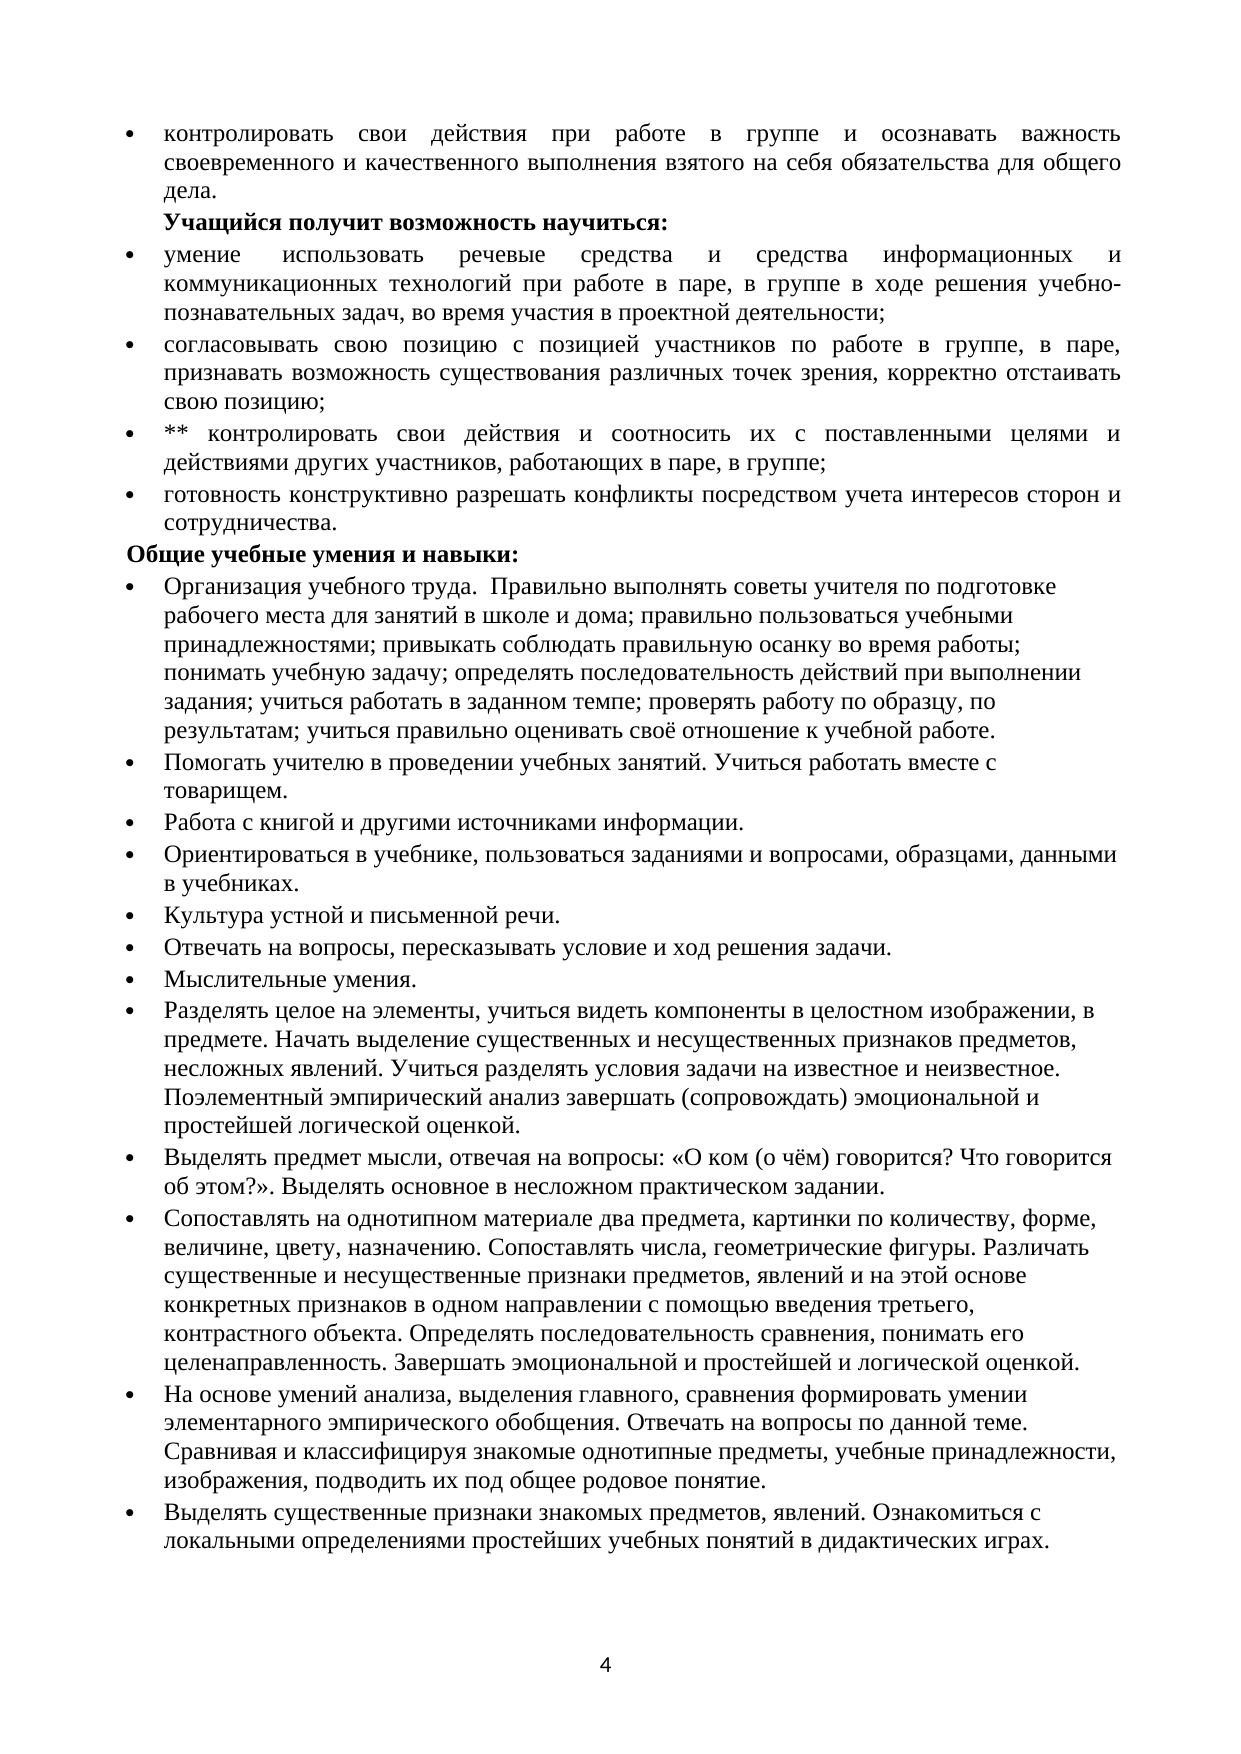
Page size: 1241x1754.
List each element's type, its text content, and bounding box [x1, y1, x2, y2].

list На основе умений анализа, выделения главного, сравнения формировать умении элементарного эмпирического обобщения. Отвечать на вопросы по данной теме. Сравнивая и классифицируя знакомые однотипные предметы, учебные принадлежности, изображения, подводить их под общее родовое понятие. [126, 1379, 1122, 1494]
list умение использовать речевые средства и средства информационных и коммуникационных технологий при работе в паре, в группе в ходе решения учебно-познавательных задач, во время участия в проектной деятельности; [126, 239, 1122, 326]
list Ориентироваться в учебнике, пользоваться заданиями и вопросами, образцами, данными в учебниках. [126, 839, 1122, 897]
list Культура устной и письменной речи. [126, 900, 1122, 929]
list Сопоставлять на однотипном материале два предмета, картинки по количеству, форме, величине, цвету, назначению. Сопоставлять числа, геометрические фигуры. Различать существенные и несущественные признаки предметов, явлений и на этой основе конкретных признаков в одном направлении с помощью введения третьего, контрастного объекта. Определять последовательность сравнения, понимать его целенаправленность. Завершать эмоциональной и простейшей и логической оценкой. [126, 1203, 1122, 1376]
list Мыслительные умения. [126, 964, 1122, 992]
list ** контролировать свои действия и соотносить их с поставленными целями и действиями других участников, работающих в паре, в группе; [126, 418, 1122, 476]
list согласовывать свою позицию с позицией участников по работе в группе, в паре, признавать возможность существования различных точек зрения, корректно отстаивать свою позицию; [126, 329, 1122, 415]
list Помогать учителю в проведении учебных занятий. Учиться работать вместе с товарищем. [126, 747, 1122, 804]
list готовность конструктивно разрешать конфликты посредством учета интересов сторон и сотрудничества. [126, 479, 1122, 536]
list Отвечать на вопросы, пересказывать условие и ход решения задачи. [126, 932, 1122, 961]
list Выделять существенные признаки знакомых предметов, явлений. Ознакомиться с локальными определениями простейших учебных понятий в дидактических играх. [126, 1497, 1122, 1554]
list Работа с книгой и другими источниками информации. [126, 807, 1122, 836]
list Выделять предмет мысли, отвечая на вопросы: «О ком (о чём) говорится? Что говорится об этом?». Выделять основное в несложном практическом задании. [126, 1142, 1122, 1200]
list Разделять целое на элементы, учиться видеть компоненты в целостном изображении, в предмете. Начать выделение существенных и несущественных признаков предметов, несложных явлений. Учиться разделять условия задачи на известное и неизвестное. Поэлементный эмпирический анализ завершать (сопровождать) эмоциональной и простейшей логической оценкой. [126, 996, 1122, 1139]
list Организация учебного труда. Правильно выполнять советы учителя по подготовке рабочего места для занятий в школе и дома; правильно пользоваться учебными принадлежностями; привыкать соблюдать правильную осанку во время работы; понимать учебную задачу; определять последовательность действий при выполнении задания; учиться работать в заданном темпе; проверять работу по образцу, по результатам; учиться правильно оценивать своё отношение к учебной работе. [126, 571, 1122, 744]
text Учащийся получит возможность научиться: [89, 207, 1122, 236]
list контролировать свои действия при работе в группе и осознавать важность своевременного и качественного выполнения взятого на себя обязательства для общего дела. [126, 118, 1122, 204]
text Общие учебные умения и навыки: [89, 539, 1122, 568]
